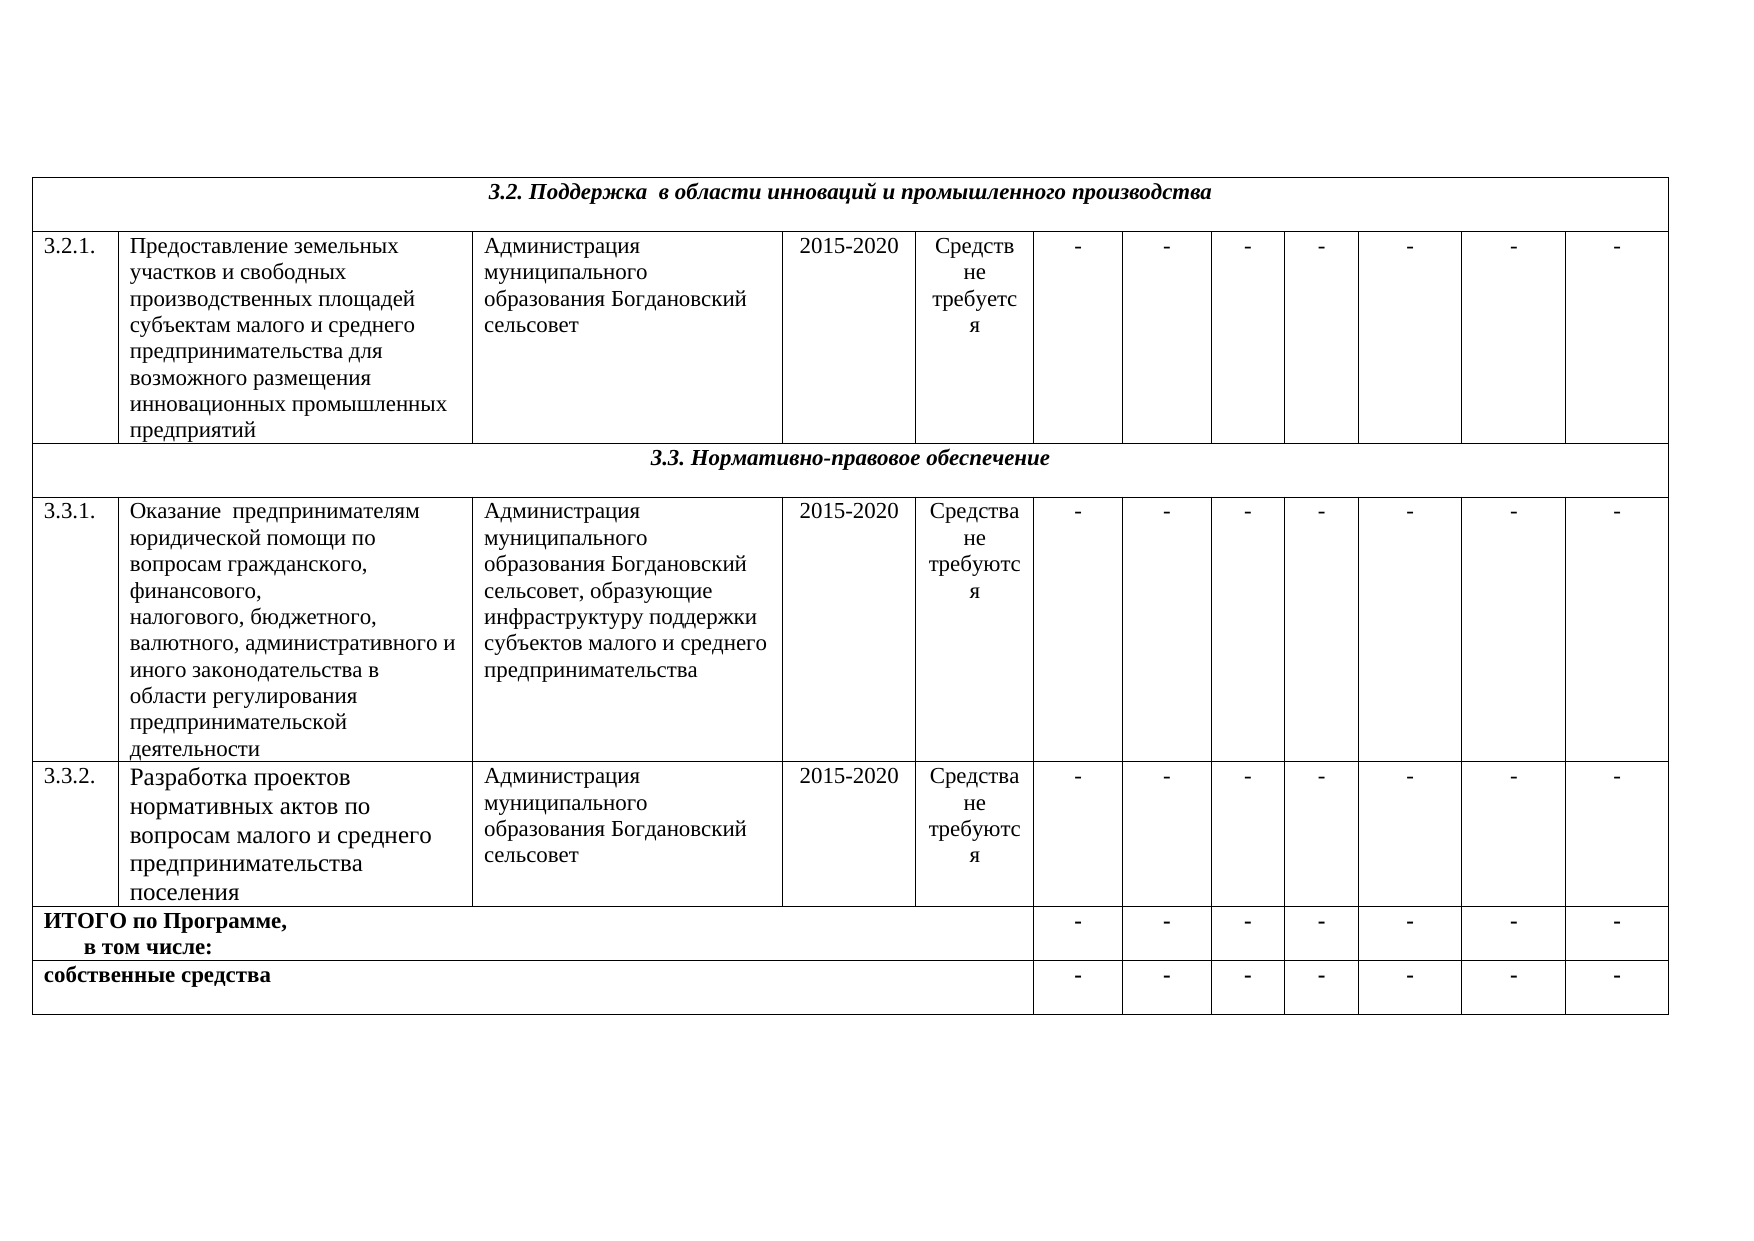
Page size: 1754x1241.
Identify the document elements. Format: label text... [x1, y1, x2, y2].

table_cell 2015-2020 [783, 762, 915, 906]
table_cell - [1462, 961, 1565, 1013]
table_cell - [1285, 498, 1358, 761]
table_cell - [1566, 232, 1668, 443]
table_cell - [1285, 762, 1358, 906]
table_cell ИТОГО по Программе, в том числе: [33, 907, 1033, 960]
table_cell собственные средства [33, 961, 1033, 1013]
table_cell - [1123, 961, 1211, 1013]
table_cell Средства не требуются [916, 762, 1033, 906]
table_cell - [1359, 961, 1461, 1013]
table_cell - [1212, 232, 1284, 443]
table_cell - [1034, 762, 1122, 906]
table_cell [473, 232, 782, 443]
table_cell - [1359, 907, 1461, 960]
table_cell - [1212, 498, 1284, 761]
table_cell - [1285, 232, 1358, 443]
table_cell - [1566, 498, 1668, 761]
table_cell - [1212, 961, 1284, 1013]
table_cell - [1462, 907, 1565, 960]
table_cell - [1566, 961, 1668, 1013]
table_cell - [1034, 498, 1122, 761]
table_cell 3.2.1. [33, 232, 118, 443]
table_cell - [1285, 907, 1358, 960]
table_cell 2015-2020 [783, 498, 915, 761]
table_cell - [1359, 762, 1461, 906]
table_cell - [1123, 762, 1211, 906]
table_cell - [1462, 232, 1565, 443]
table_cell - [1034, 907, 1122, 960]
table_cell - [1034, 232, 1122, 443]
table_cell Администрация муниципального образования Богдановский сельсовет [473, 762, 782, 906]
table_cell - [1462, 762, 1565, 906]
table_cell 3.3.2. [33, 762, 118, 906]
table_cell - [1462, 498, 1565, 761]
table_cell Оказание предпринимателям юридической помощи по вопросам гражданского, финансового, налогового, бюджетного, валютного, административного и иного законодательства в области регулирования предпринимательской деятельности [119, 498, 472, 761]
table_cell Разработка проектов нормативных актов по вопросам малого и среднего предпринимательства поселения [119, 762, 472, 906]
table_cell Средств не требуется [916, 232, 1033, 443]
table_cell - [1285, 961, 1358, 1013]
table_cell Предоставление земельных участков и свободных производственных площадей субъектам малого и среднего предпринимательства для возможного размещения инновационных промышленных предприятий [119, 232, 472, 443]
table_cell - [1123, 232, 1211, 443]
table_cell - [1212, 762, 1284, 906]
table_cell Средства не требуются [916, 498, 1033, 761]
table_cell - [1123, 907, 1211, 960]
table_cell 3.3.1. [33, 498, 118, 761]
table_cell - [1034, 961, 1122, 1013]
table_cell - [1123, 498, 1211, 761]
table_cell - [1359, 498, 1461, 761]
table_cell - [1566, 762, 1668, 906]
table_cell 3.2. Поддержка в области инноваций и промышленного производства [33, 178, 1668, 231]
table_cell - [1359, 232, 1461, 443]
table_cell - [1566, 907, 1668, 960]
table_cell - [1212, 907, 1284, 960]
table_cell Администрация муниципального образования Богдановский сельсовет, образующие инфраструктуру поддержки субъектов малого и среднего предпринимательства [473, 498, 782, 761]
table_cell 2015-2020 [783, 232, 915, 443]
table_cell 3.3. Нормативно-правовое обеспечение [33, 444, 1668, 497]
